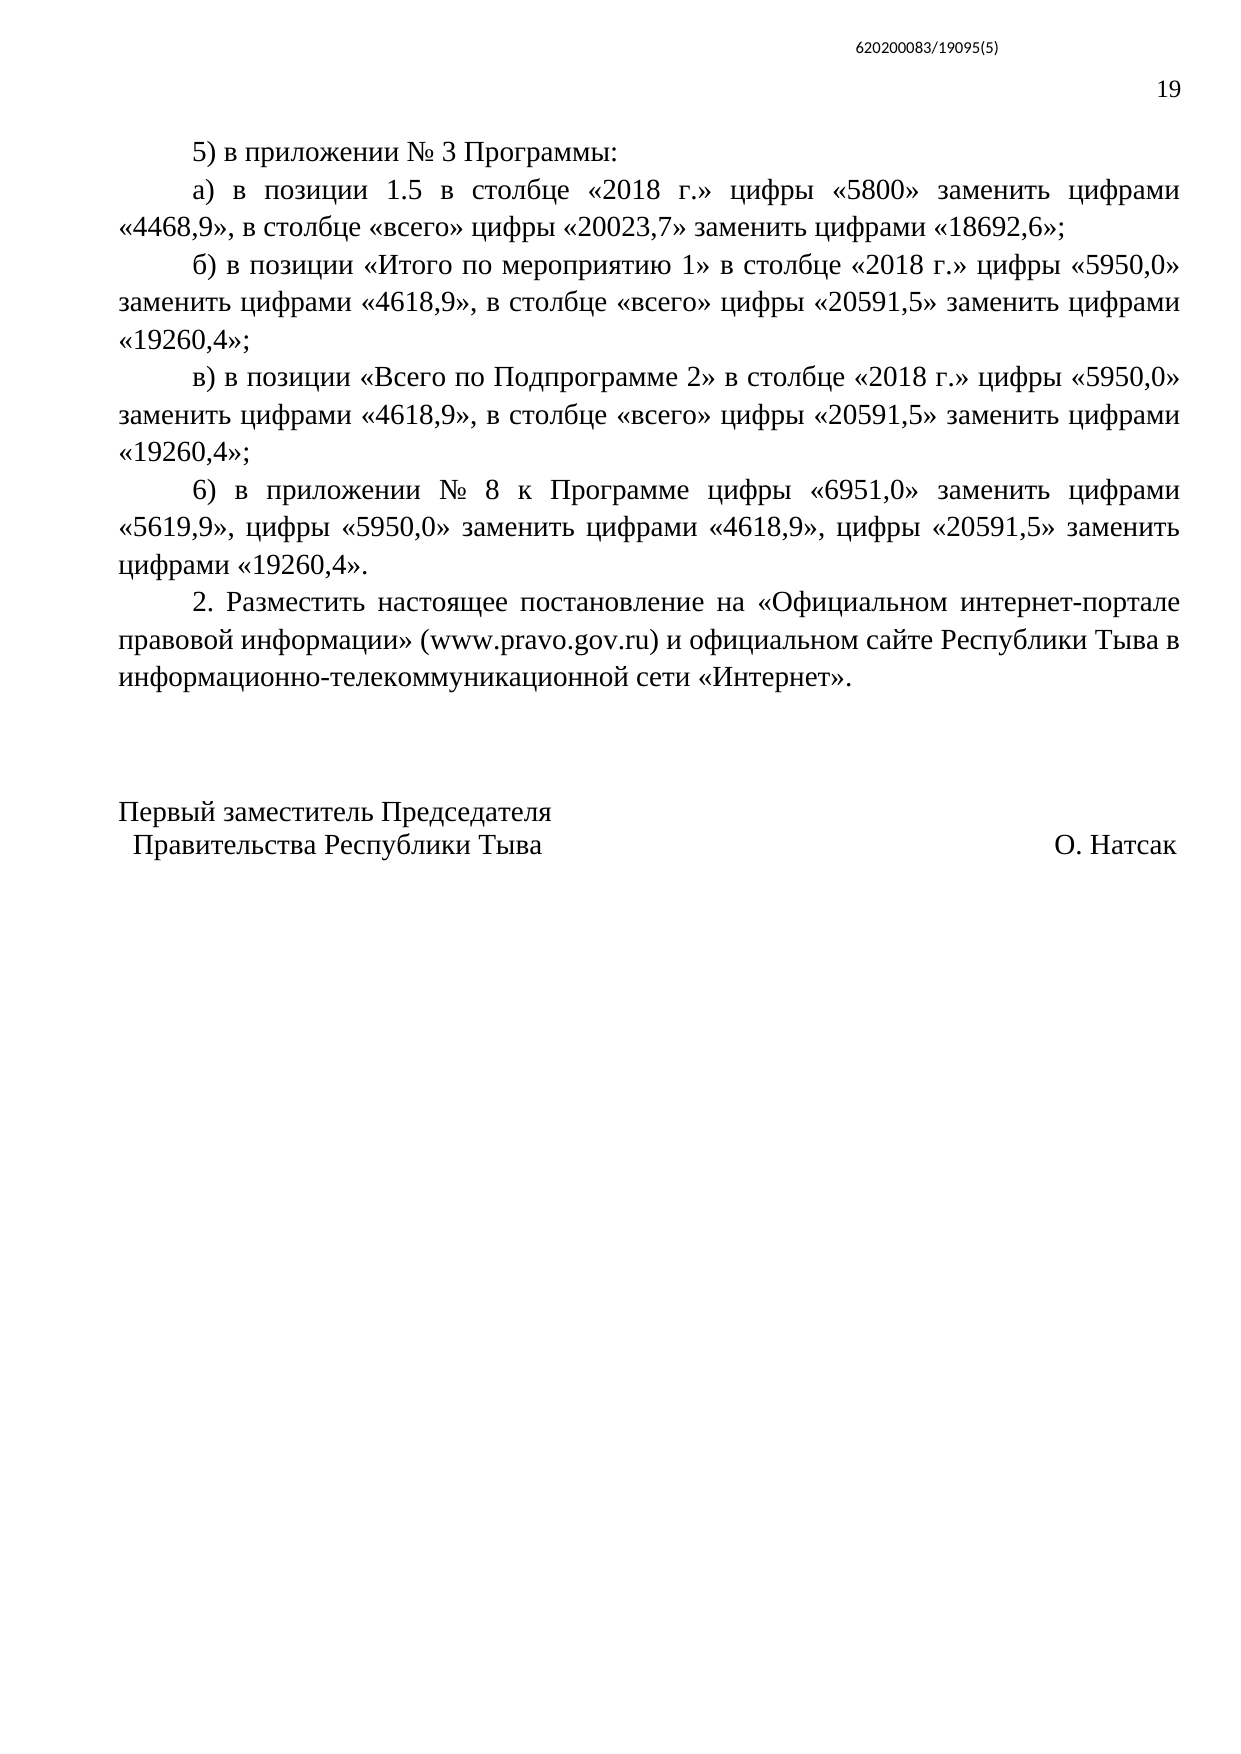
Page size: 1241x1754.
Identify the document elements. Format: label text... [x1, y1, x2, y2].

text б) в позиции «Итого по мероприятию 1» в столбце «2018 г.» цифры «5950,0» заменить цифрами «4618,9», в столбце «всего» цифры «20591,5» заменить цифрами «19260,4»; [118, 243, 1181, 356]
text а) в позиции 1.5 в столбце «2018 г.» цифры «5800» заменить цифрами «4468,9», в столбце «всего» цифры «20023,7» заменить цифрами «18692,6»; [118, 168, 1181, 243]
text Первый заместитель Председателя [118, 794, 1181, 827]
text в) в позиции «Всего по Подпрограмме 2» в столбце «2018 г.» цифры «5950,0» заменить цифрами «4618,9», в столбце «всего» цифры «20591,5» заменить цифрами «19260,4»; [118, 356, 1181, 468]
text 5) в приложении № 3 Программы: [118, 131, 1181, 168]
text 6) в приложении № 8 к Программе цифры «6951,0» заменить цифрами «5619,9», цифры «5950,0» заменить цифрами «4618,9», цифры «20591,5» заменить цифрами «19260,4». [118, 468, 1181, 581]
text Правительства Республики Тыва О. Натсак [118, 827, 1181, 861]
text 2. Разместить настоящее постановление на «Официальном интернет-портале правовой информации» (www.pravo.gov.ru) и официальном сайте Республики Тыва в информационно-телекоммуникационной сети «Интернет». [118, 581, 1181, 693]
